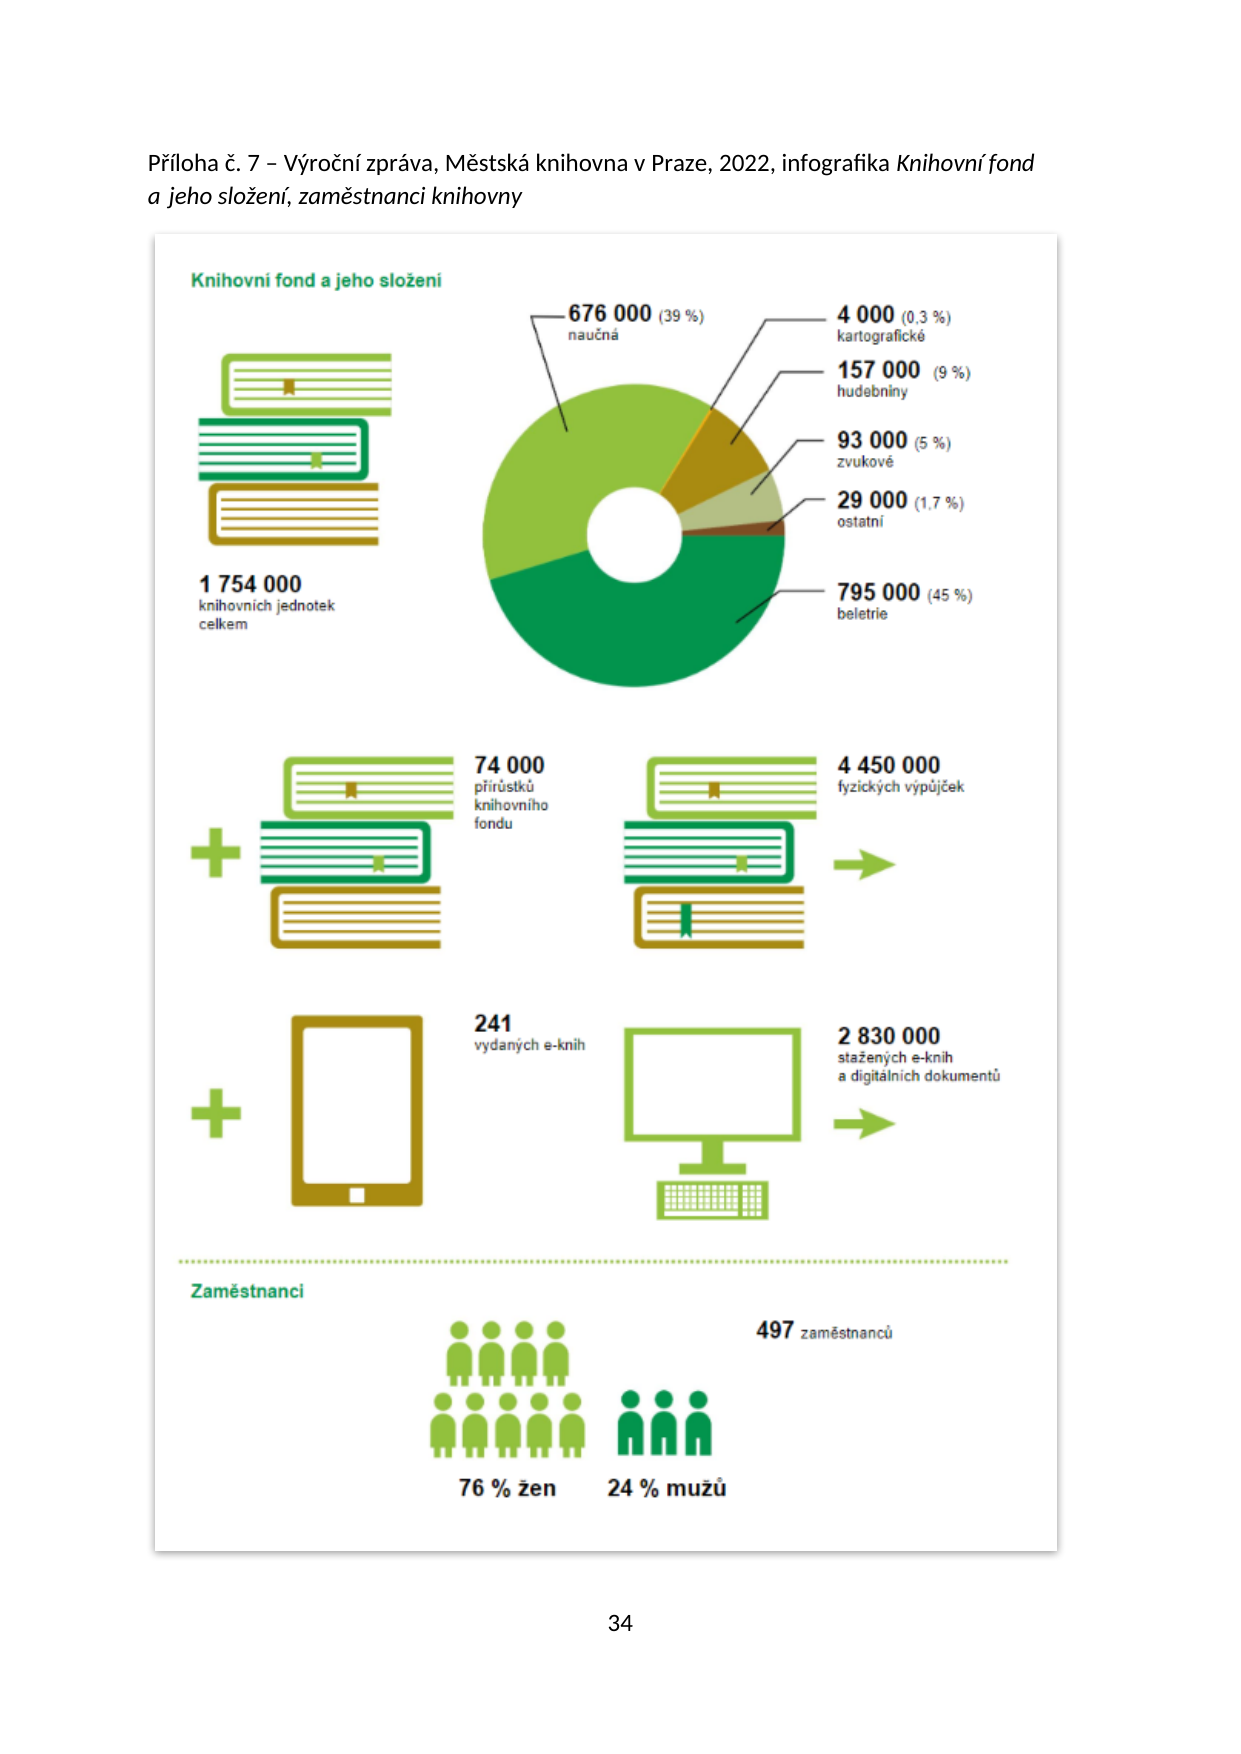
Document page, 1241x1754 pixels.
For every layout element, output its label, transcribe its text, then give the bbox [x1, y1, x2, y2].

text Příloha č. 7 – Výroční zpráva, Městská knihovna v Praze, 2022, infografika Knihovní fond a jeho složení, zaměstnanci knihovny [148, 148, 1093, 211]
picture [169, 249, 1043, 1536]
